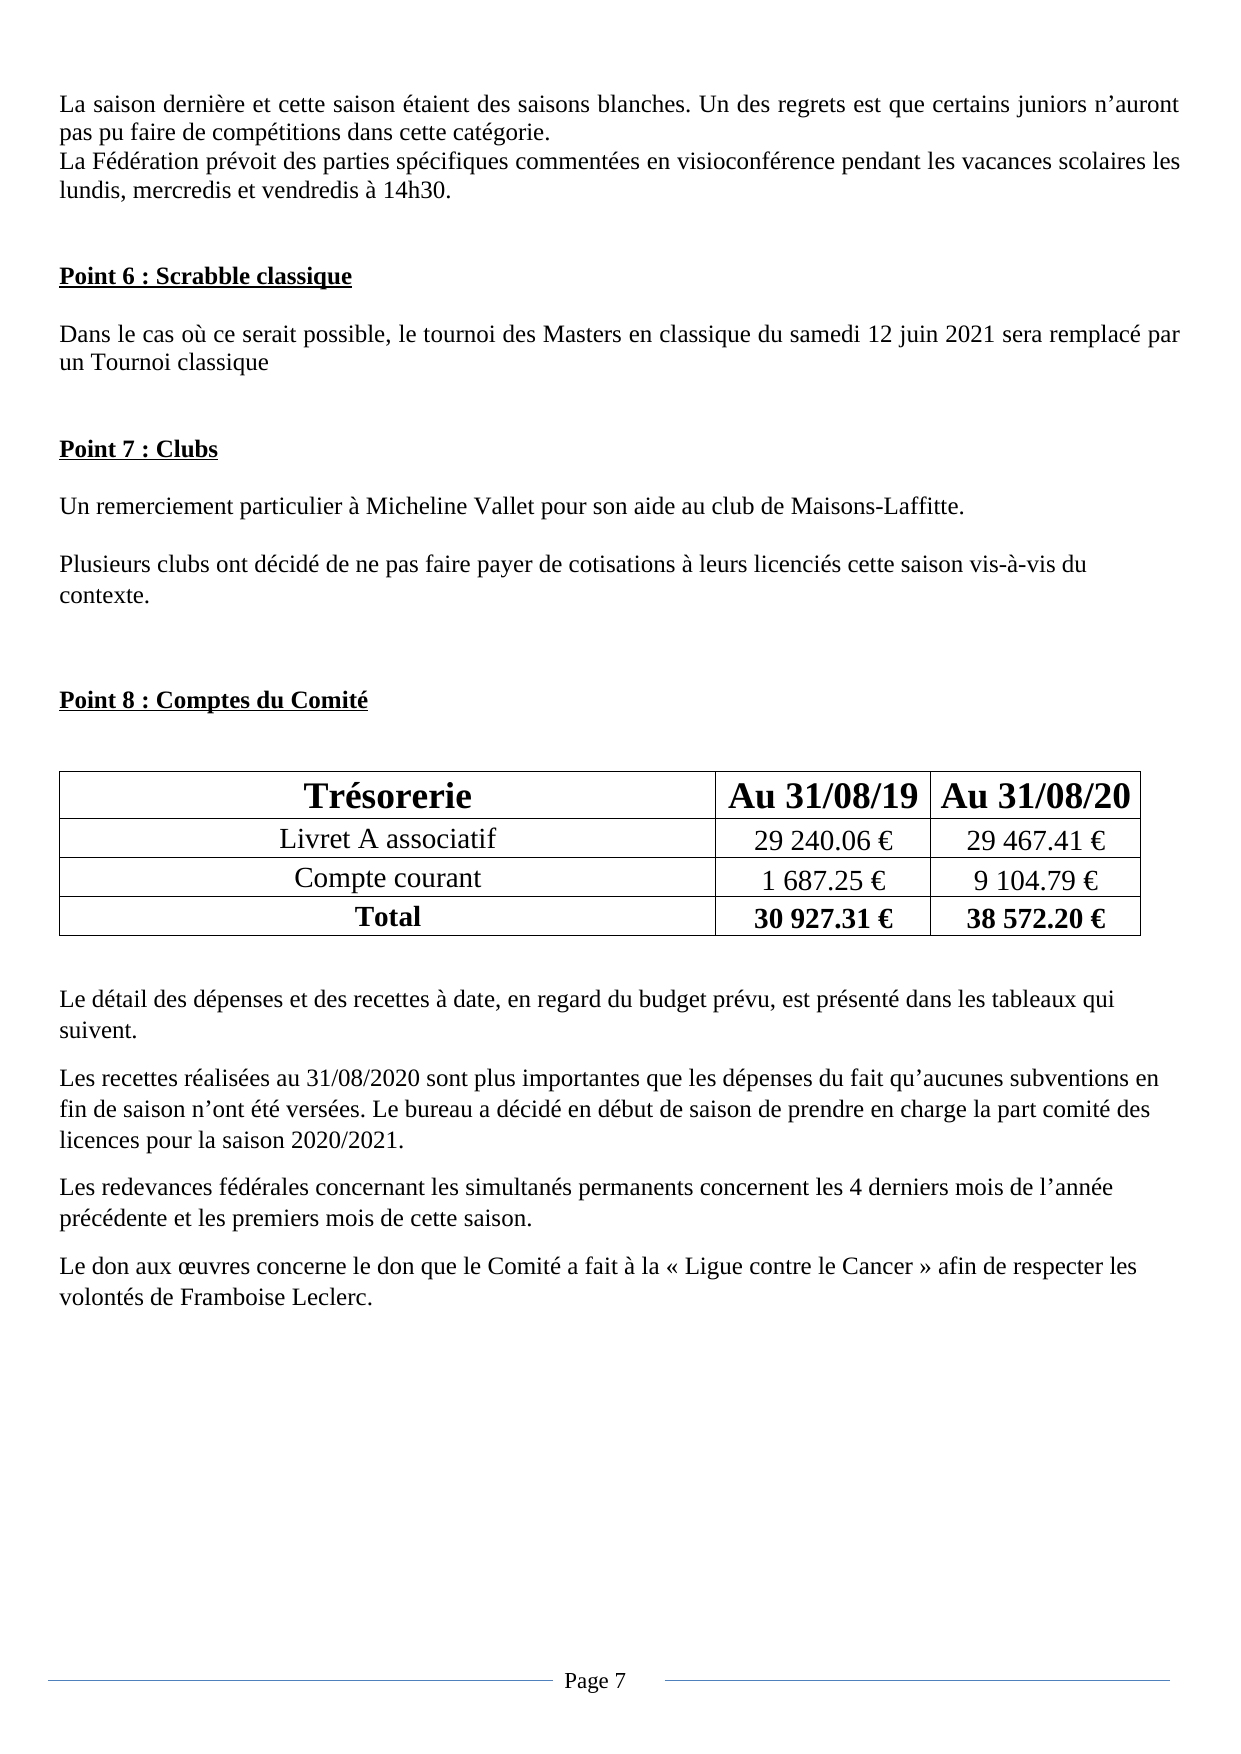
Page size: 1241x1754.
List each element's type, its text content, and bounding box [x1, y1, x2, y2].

table_header Au 31/08/19 [716, 772, 930, 818]
table_cell Livret A associatif [60, 819, 715, 857]
text Le don aux œuvres concerne le don que le Comité a fait à la « Ligue contre le Cancer » afin de respecter les volontés de Framboise Leclerc. [59, 1251, 1181, 1311]
text Point 8 : Comptes du Comité [59, 685, 1181, 714]
text Les redevances fédérales concernant les simultanés permanents concernent les 4 derniers mois de l’année précédente et les premiers mois de cette saison. [59, 1172, 1181, 1232]
text Plusieurs clubs ont décidé de ne pas faire payer de cotisations à leurs licenciés cette saison vis-à-vis du contexte. [59, 549, 1181, 608]
text Le détail des dépenses et des recettes à date, en regard du budget prévu, est présenté dans les tableaux qui suivent. [59, 984, 1181, 1044]
table_header Au 31/08/20 [931, 772, 1140, 818]
text Un remerciement particulier à Micheline Vallet pour son aide au club de Maisons-Laffitte. [59, 491, 1181, 520]
table_cell 9 104.79 € [931, 858, 1140, 896]
table_header Trésorerie [60, 772, 715, 818]
table_cell 1 687.25 € [716, 858, 930, 896]
table_cell 29 240.06 € [716, 819, 930, 857]
text Point 7 : Clubs [59, 434, 1181, 462]
text La saison dernière et cette saison étaient des saisons blanches. Un des regrets est que certains juniors n’auront pas pu faire de compétitions dans cette catégorie. [59, 89, 1181, 146]
table_cell 30 927.31 € [716, 897, 930, 935]
text Les recettes réalisées au 31/08/2020 sont plus importantes que les dépenses du fait qu’aucunes subventions en fin de saison n’ont été versées. Le bureau a décidé en début de saison de prendre en charge la part comité des licences pour la saison 2020/2021. [59, 1063, 1181, 1153]
table_cell Total [60, 897, 715, 935]
table_cell 29 467.41 € [931, 819, 1140, 857]
text La Fédération prévoit des parties spécifiques commentées en visioconférence pendant les vacances scolaires les lundis, mercredis et vendredis à 14h30. [59, 146, 1181, 204]
table_cell 38 572.20 € [931, 897, 1140, 935]
text Point 6 : Scrabble classique [59, 261, 1181, 290]
text Dans le cas où ce serait possible, le tournoi des Masters en classique du samedi 12 juin 2021 sera remplacé par un Tournoi classique [59, 319, 1181, 376]
table_cell Compte courant [60, 858, 715, 896]
